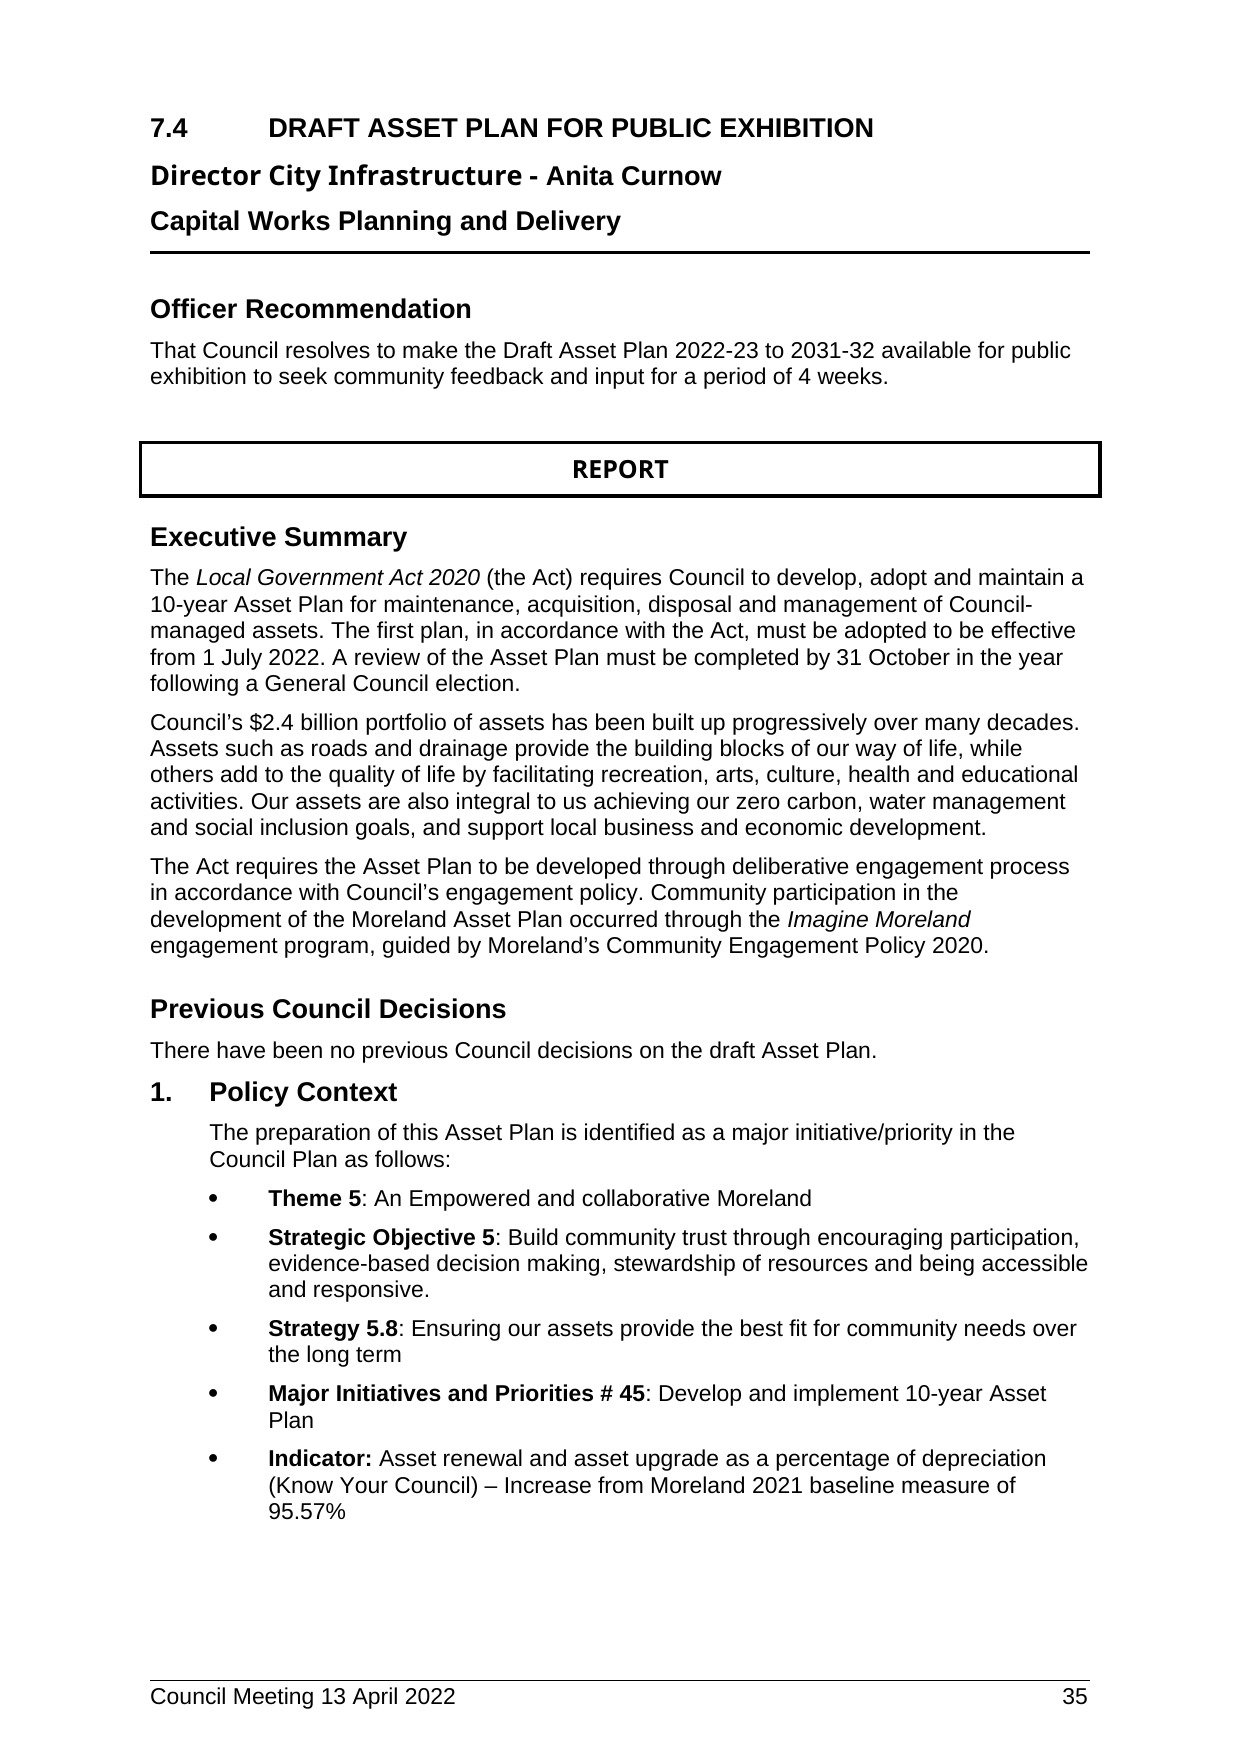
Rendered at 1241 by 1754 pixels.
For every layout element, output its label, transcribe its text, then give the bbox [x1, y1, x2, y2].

text  Theme 5: An Empowered and collaborative Moreland [209, 1184, 1090, 1211]
text  Strategy 5.8: Ensuring our assets provide the best fit for community needs over the long term [209, 1315, 1090, 1368]
text  Indicator: Asset renewal and asset upgrade as a percentage of depreciation (Know Your Council) – Increase from Moreland 2021 baseline measure of 95.57% [209, 1445, 1090, 1524]
text That Council resolves to make the Draft Asset Plan 2022-23 to 2031-32 available for public exhibition to seek community feedback and input for a period of 4 weeks. [150, 337, 1090, 389]
text The preparation of this Asset Plan is identified as a major initiative/priority in the Council Plan as follows: [209, 1119, 1090, 1172]
text REPORT [142, 444, 1098, 494]
text Previous Council Decisions [150, 993, 1090, 1024]
text Executive Summary [150, 521, 1090, 552]
text  Major Initiatives and Priorities # 45: Develop and implement 10-year Asset Plan [209, 1380, 1090, 1433]
text 1. Policy Context [150, 1076, 1090, 1107]
text Capital Works Planning and Delivery [150, 205, 1090, 237]
text The Local Government Act 2020 (the Act) requires Council to develop, adopt and maintain a 10-year Asset Plan for maintenance, acquisition, disposal and management of Council-managed assets. The first plan, in accordance with the Act, must be adopted to be effective from 1 July 2022. A review of the Asset Plan must be completed by 31 October in the year following a General Council election. [150, 564, 1090, 696]
text 7.4 Draft Asset Plan for Public Exhibition [150, 112, 1090, 143]
text  Strategic Objective 5: Build community trust through encouraging participation, evidence-based decision making, stewardship of resources and being accessible and responsive. [209, 1223, 1090, 1302]
text The Act requires the Asset Plan to be developed through deliberative engagement process in accordance with Council’s engagement policy. Community participation in the development of the Moreland Asset Plan occurred through the Imagine Moreland engagement program, guided by Moreland’s Community Engagement Policy 2020. [150, 853, 1090, 958]
text Director City Infrastructure - Anita Curnow [150, 156, 1090, 193]
text There have been no previous Council decisions on the draft Asset Plan. [150, 1037, 1090, 1063]
text Officer Recommendation [150, 293, 1090, 324]
text Council’s $2.4 billion portfolio of assets has been built up progressively over many decades. Assets such as roads and drainage provide the building blocks of our way of life, while others add to the quality of life by facilitating recreation, arts, culture, health and educational activities. Our assets are also integral to us achieving our zero carbon, water management and social inclusion goals, and support local business and economic development. [150, 709, 1090, 840]
